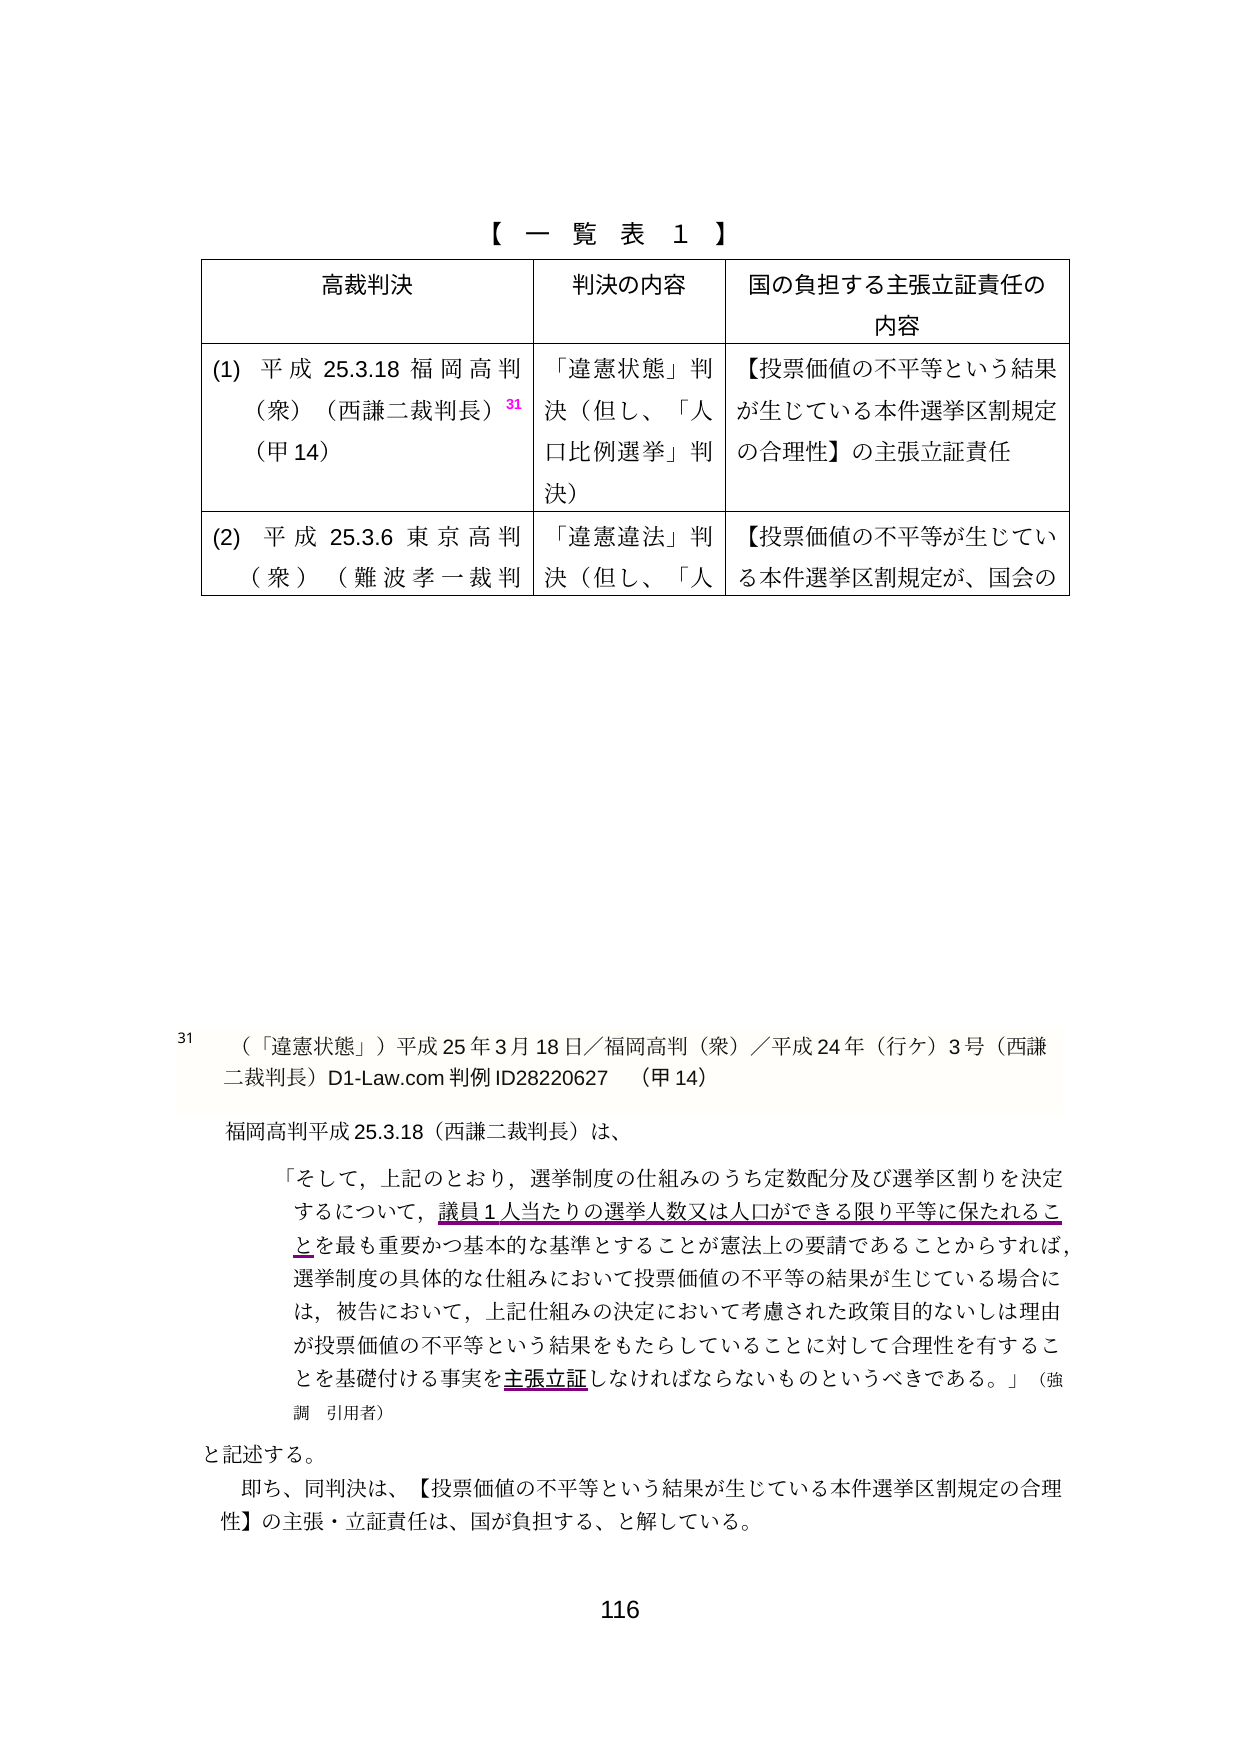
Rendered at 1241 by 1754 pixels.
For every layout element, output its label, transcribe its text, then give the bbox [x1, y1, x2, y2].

table_header 国の負担する主張立証責任の 内容 [726, 260, 1069, 343]
table_cell 【投票価値の不平等という結果が生じている本件選挙区割規定の合理性】の主張立証責任 [726, 344, 1069, 511]
text 【一覧表１】 [178, 207, 1061, 259]
table_cell (1) 平成25.3.18福岡高判（衆）（西謙二裁判長）（甲14） [202, 344, 533, 511]
table_header 判決の内容 [534, 260, 725, 343]
table_header 高裁判決 [202, 260, 533, 343]
table_cell 「違憲状態」判決（但し、「人口比例選挙」判決） [534, 344, 725, 511]
table_cell 「違憲違法」判決（但し、「人口比例選挙」判決） [534, 512, 725, 595]
table_cell 【投票価値の不平等が生じている本件選挙区割規定が、国会の合理的な考量の結果であること】の主張立証責任 [726, 512, 1069, 595]
table_cell (2) 平成25.3.6東京高判（衆）（難波孝一裁判長）（甲15） [202, 512, 533, 595]
